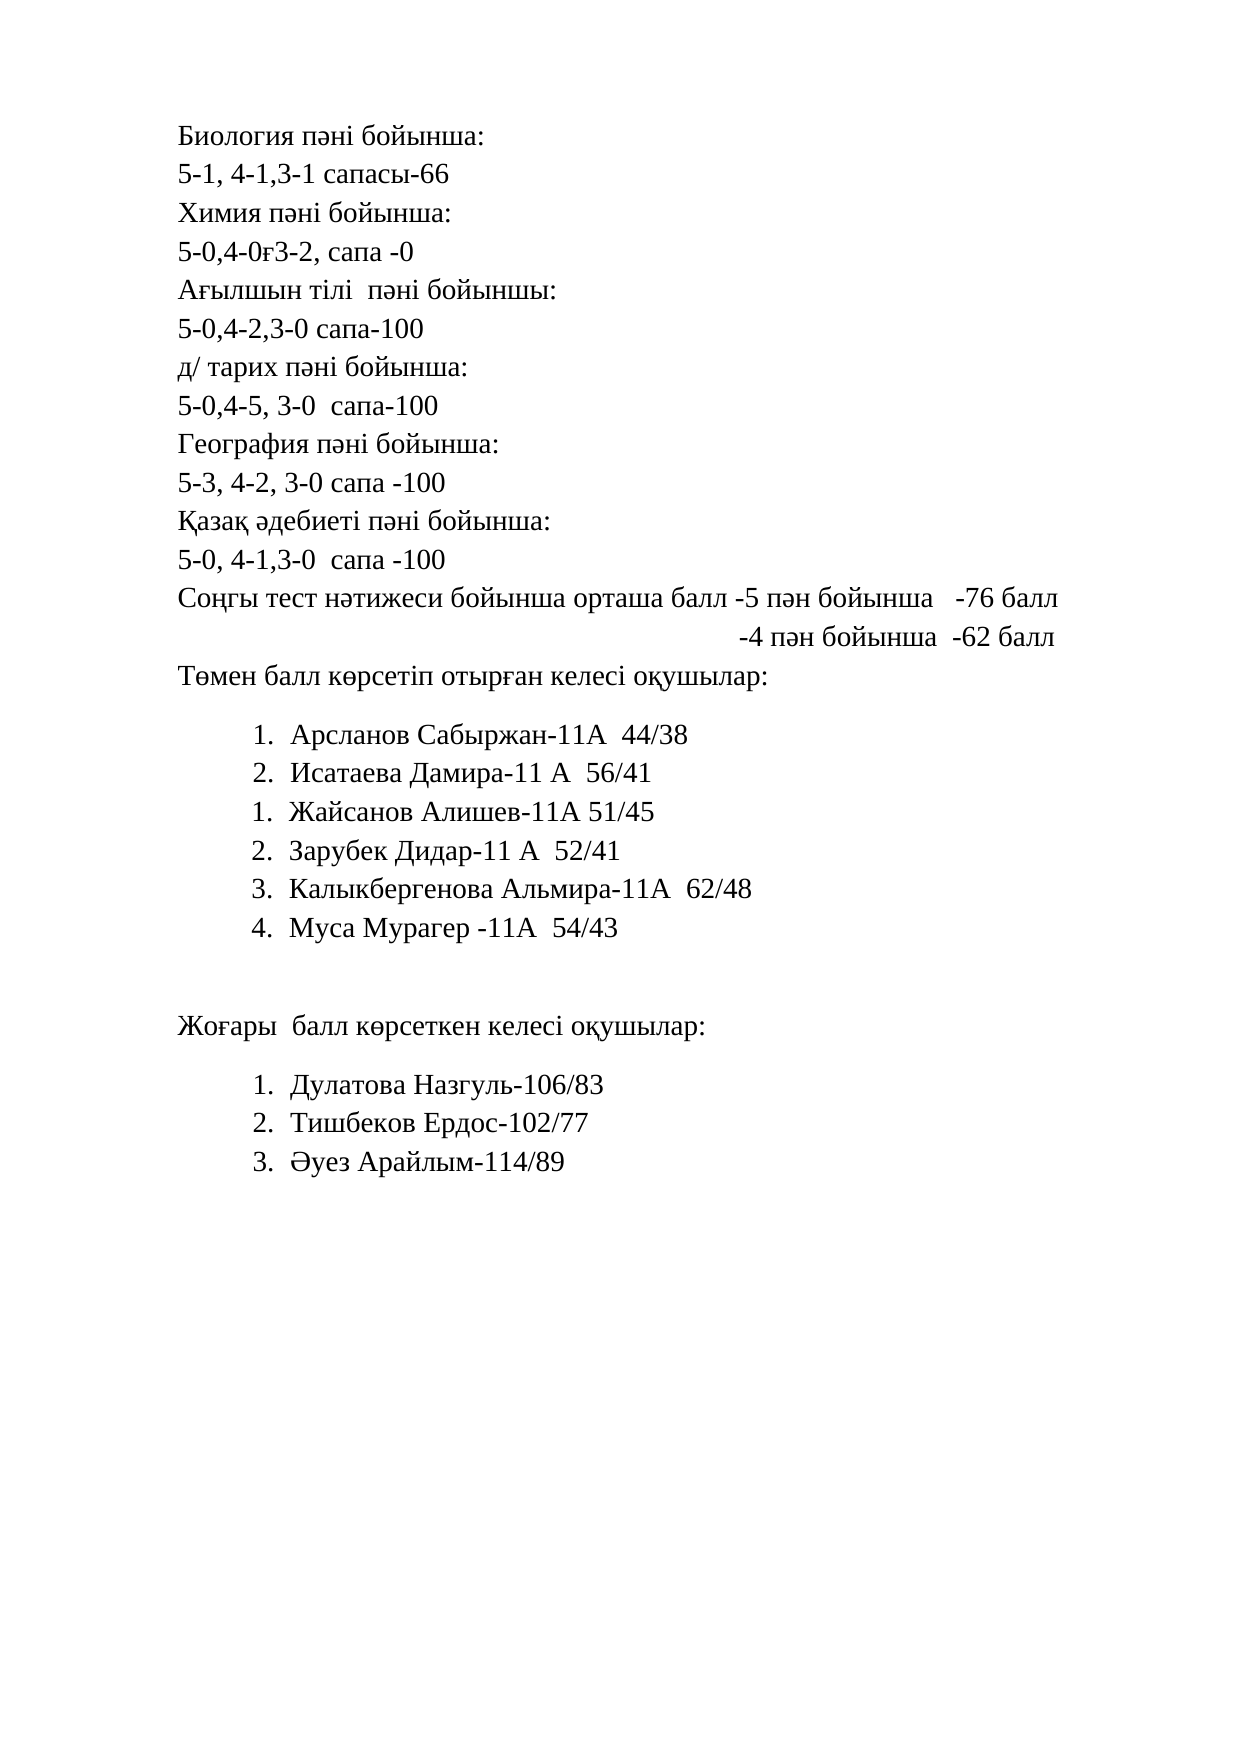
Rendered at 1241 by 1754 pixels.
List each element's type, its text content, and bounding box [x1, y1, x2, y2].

text Қазақ әдебиеті пәні бойынша: [177, 503, 1152, 537]
text 5-3, 4-2, 3-0 сапа -100 [177, 465, 1152, 498]
text Биология пәні бойынша: [177, 118, 1152, 152]
list Тишбеков Ердос-102/77 [252, 1106, 1152, 1139]
text Химия пәні бойынша: [177, 195, 1152, 229]
text 5-0,4-0ғ3-2, сапа -0 [177, 234, 1152, 267]
list Зарубек Дидар-11 А 52/41 [251, 833, 1152, 866]
text Ағылшын тілі пәні бойыншы: [177, 272, 1152, 306]
text д/ тарих пәні бойынша: [177, 349, 1152, 383]
text -4 пән бойынша -62 балл [177, 619, 1152, 653]
text 5-0, 4-1,3-0 сапа -100 [177, 542, 1152, 576]
list Калыкбергенова Альмира-11А 62/48 [251, 871, 1152, 905]
text Төмен балл көрсетіп отырған келесі оқушылар: [177, 658, 1152, 691]
list Жайсанов Алишев-11А 51/45 [251, 794, 1152, 828]
text 5-1, 4-1,3-1 сапасы-66 [177, 157, 1152, 190]
text Соңгы тест нәтижеси бойынша орташа балл -5 пән бойынша -76 балл [177, 581, 1152, 614]
list Әуез Арайлым-114/89 [252, 1144, 1152, 1178]
list Арсланов Сабыржан-11А 44/38 [252, 717, 1152, 751]
list Муса Мурагер -11А 54/43 [251, 910, 1152, 943]
list Дулатова Назгуль-106/83 [252, 1067, 1152, 1101]
text 5-0,4-5, 3-0 сапа-100 [177, 388, 1152, 421]
text Жоғары балл көрсеткен келесі оқушылар: [177, 1008, 1152, 1041]
text География пәні бойынша: [177, 426, 1152, 460]
list Исатаева Дамира-11 А 56/41 [252, 756, 1152, 789]
text 5-0,4-2,3-0 сапа-100 [177, 311, 1152, 344]
